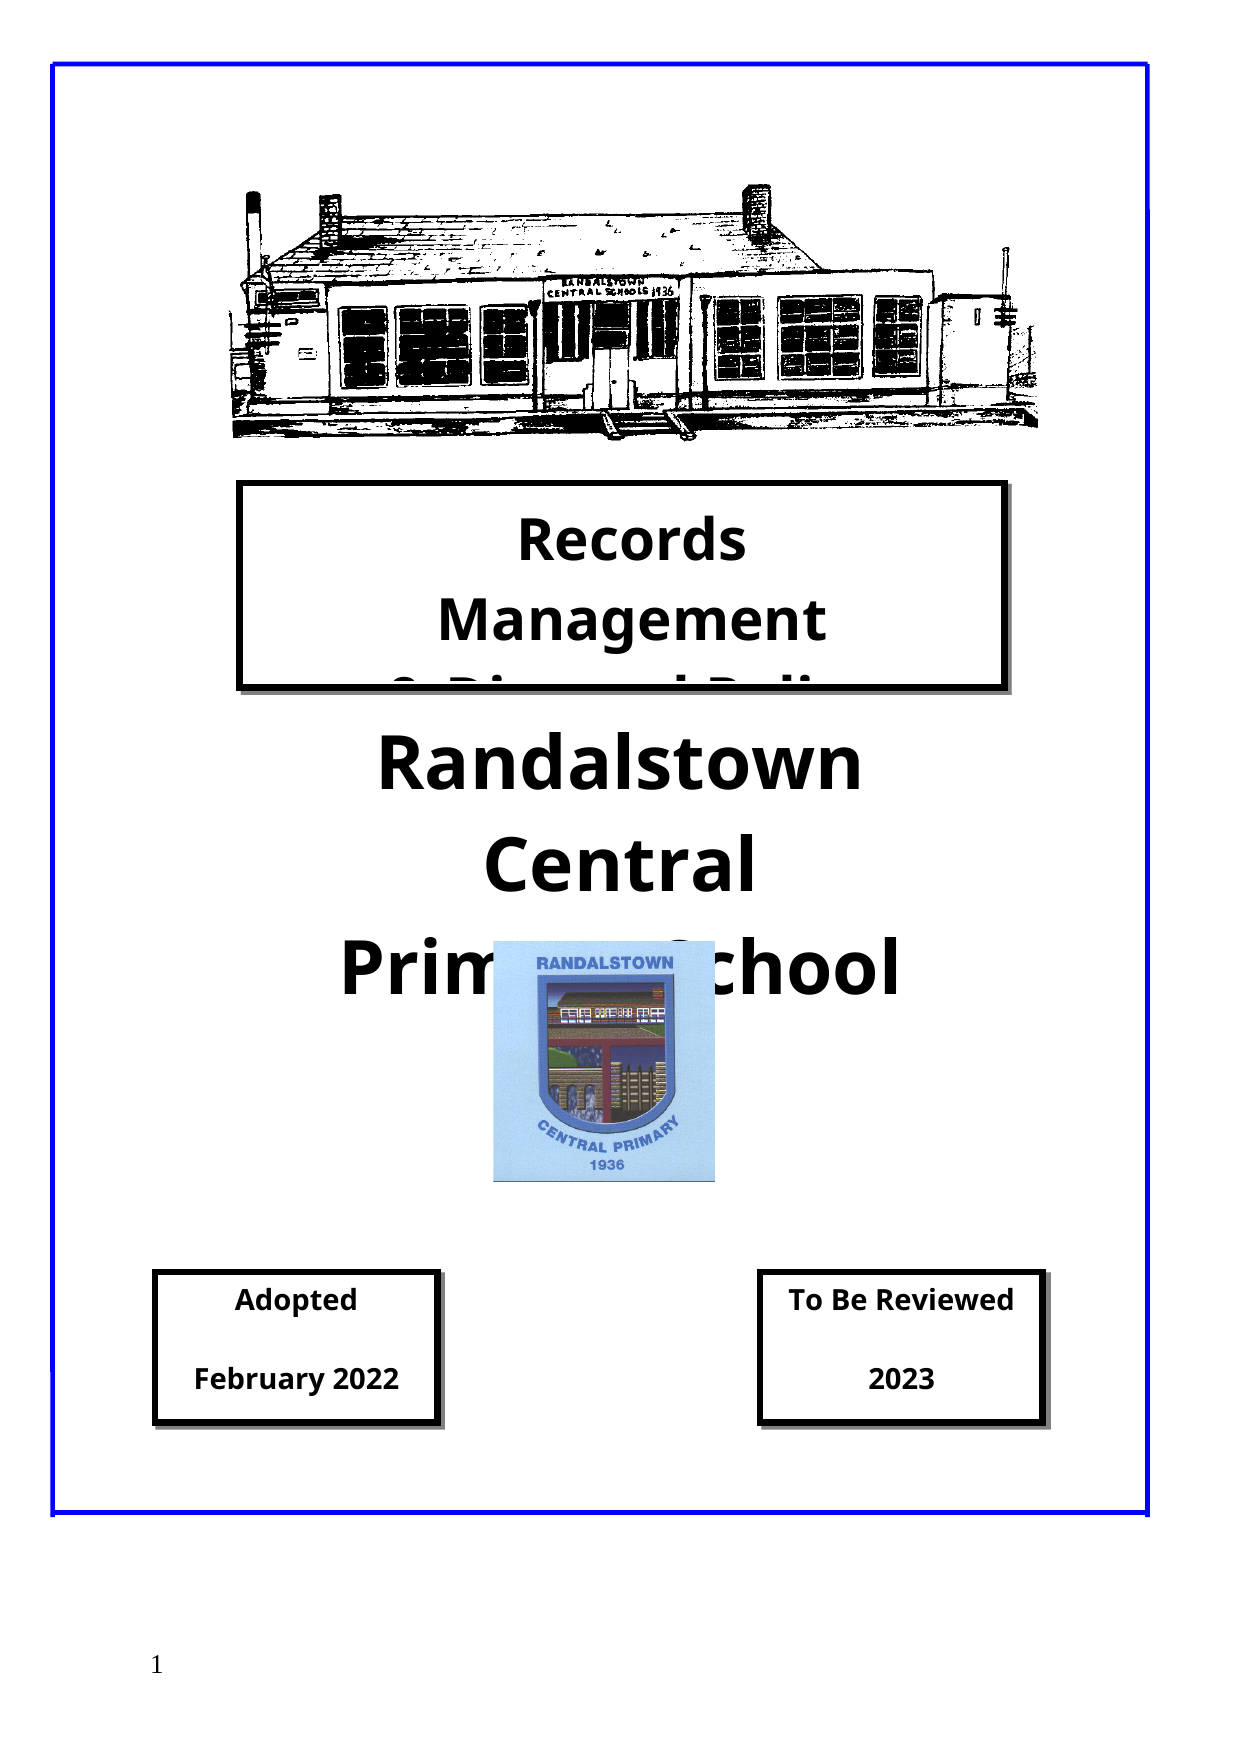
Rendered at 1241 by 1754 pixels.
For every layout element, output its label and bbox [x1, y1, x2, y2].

picture [165, 148, 1081, 489]
picture [493, 941, 715, 1182]
